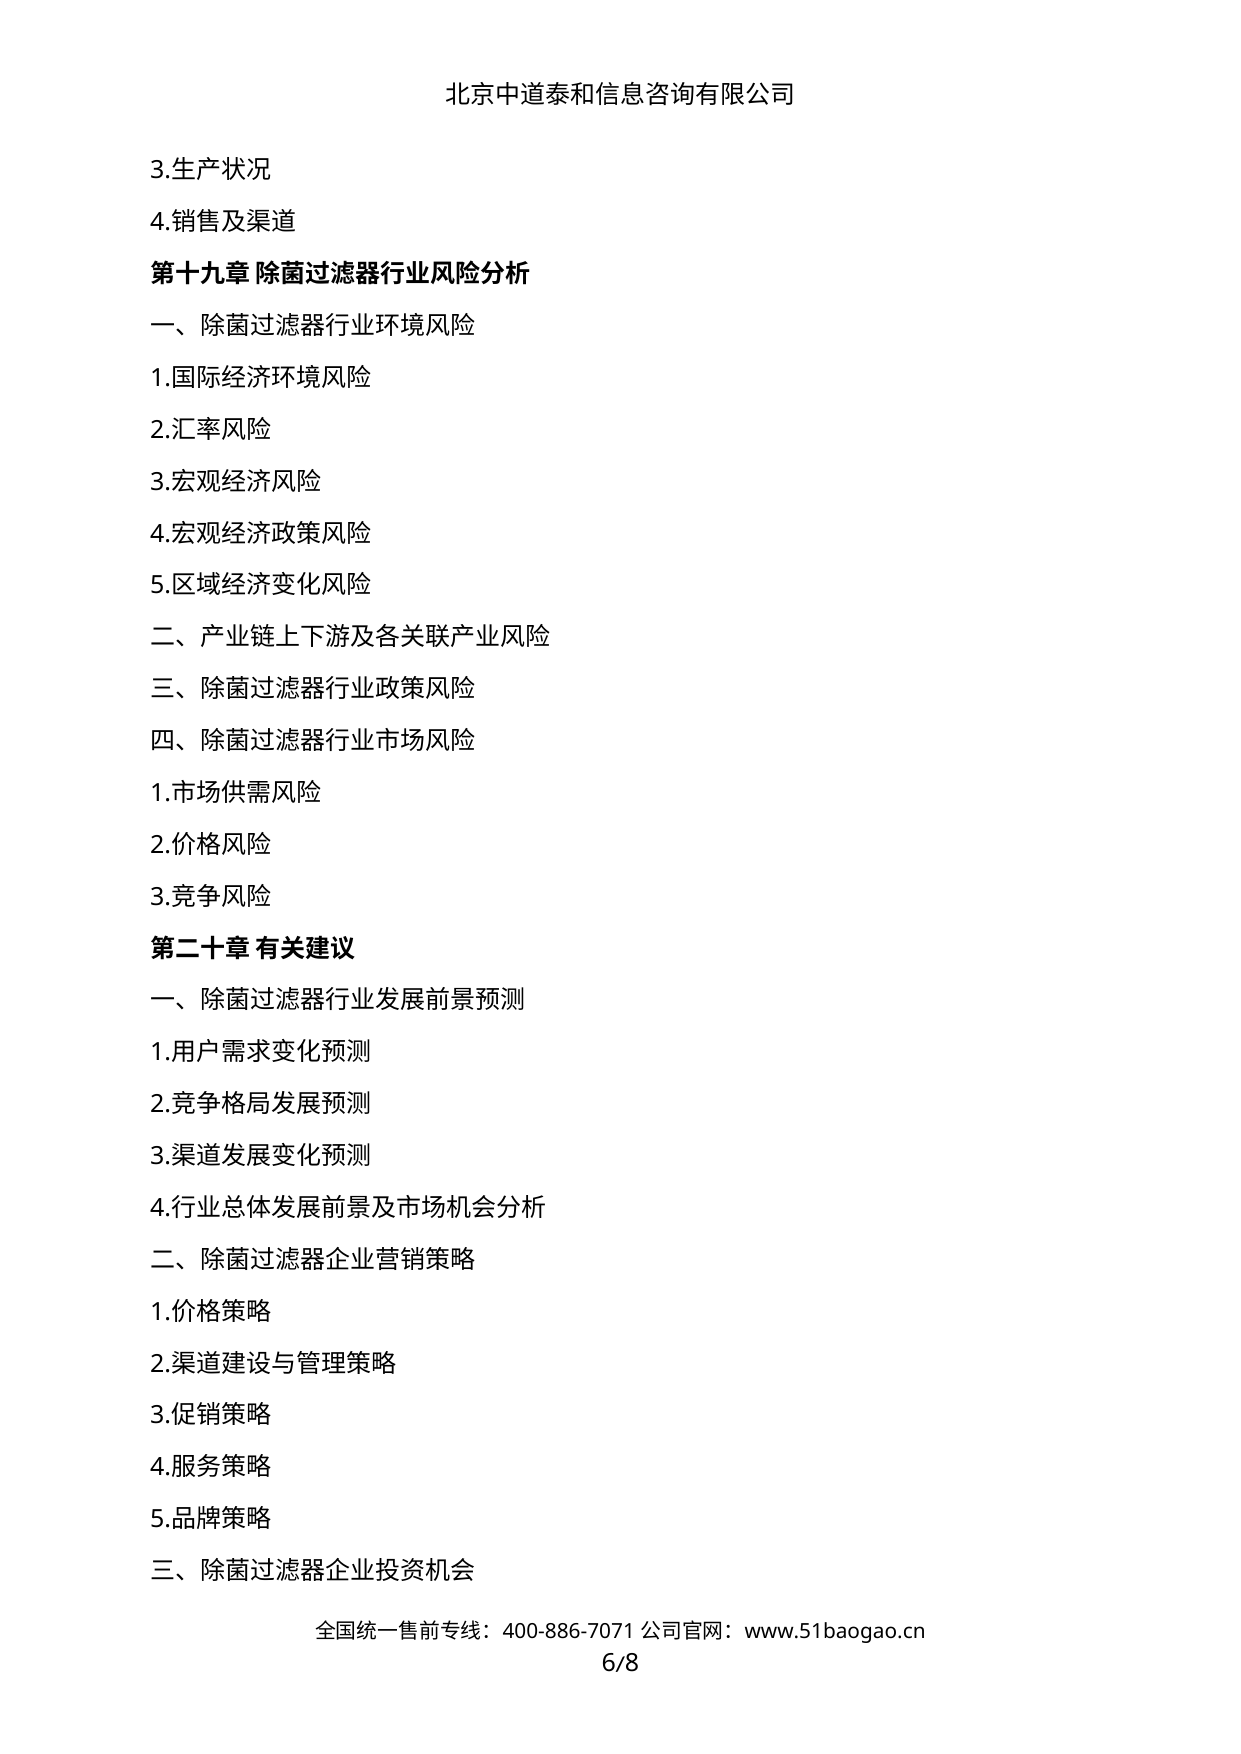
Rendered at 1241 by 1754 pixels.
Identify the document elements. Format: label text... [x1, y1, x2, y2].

text 1.市场供需风险 [150, 772, 1090, 809]
text 1.国际经济环境风险 [150, 357, 1090, 394]
text 4.宏观经济政策风险 [150, 513, 1090, 549]
text 二、除菌过滤器企业营销策略 [150, 1239, 1090, 1276]
text 3.促销策略 [150, 1395, 1090, 1431]
text 2.渠道建设与管理策略 [150, 1343, 1090, 1379]
text 5.品牌策略 [150, 1499, 1090, 1535]
text 3.渠道发展变化预测 [150, 1136, 1090, 1172]
text 三、除菌过滤器企业投资机会 [150, 1551, 1090, 1587]
text 1.价格策略 [150, 1291, 1090, 1327]
text 2.价格风险 [150, 824, 1090, 861]
text 4.销售及渠道 [150, 202, 1090, 238]
text 一、除菌过滤器行业环境风险 [150, 306, 1090, 342]
text 第二十章 有关建议 [150, 928, 1090, 964]
text 5.区域经济变化风险 [150, 565, 1090, 601]
text 3.竞争风险 [150, 876, 1090, 912]
text 第十九章 除菌过滤器行业风险分析 [150, 254, 1090, 290]
text 一、除菌过滤器行业发展前景预测 [150, 980, 1090, 1016]
text 3.宏观经济风险 [150, 461, 1090, 497]
text 3.生产状况 [150, 150, 1090, 186]
text 1.用户需求变化预测 [150, 1032, 1090, 1068]
text 二、产业链上下游及各关联产业风险 [150, 617, 1090, 653]
text 4.行业总体发展前景及市场机会分析 [150, 1187, 1090, 1224]
text 2.汇率风险 [150, 409, 1090, 446]
text 2.竞争格局发展预测 [150, 1084, 1090, 1120]
text 四、除菌过滤器行业市场风险 [150, 721, 1090, 757]
text 4.服务策略 [150, 1447, 1090, 1483]
text 三、除菌过滤器行业政策风险 [150, 669, 1090, 705]
